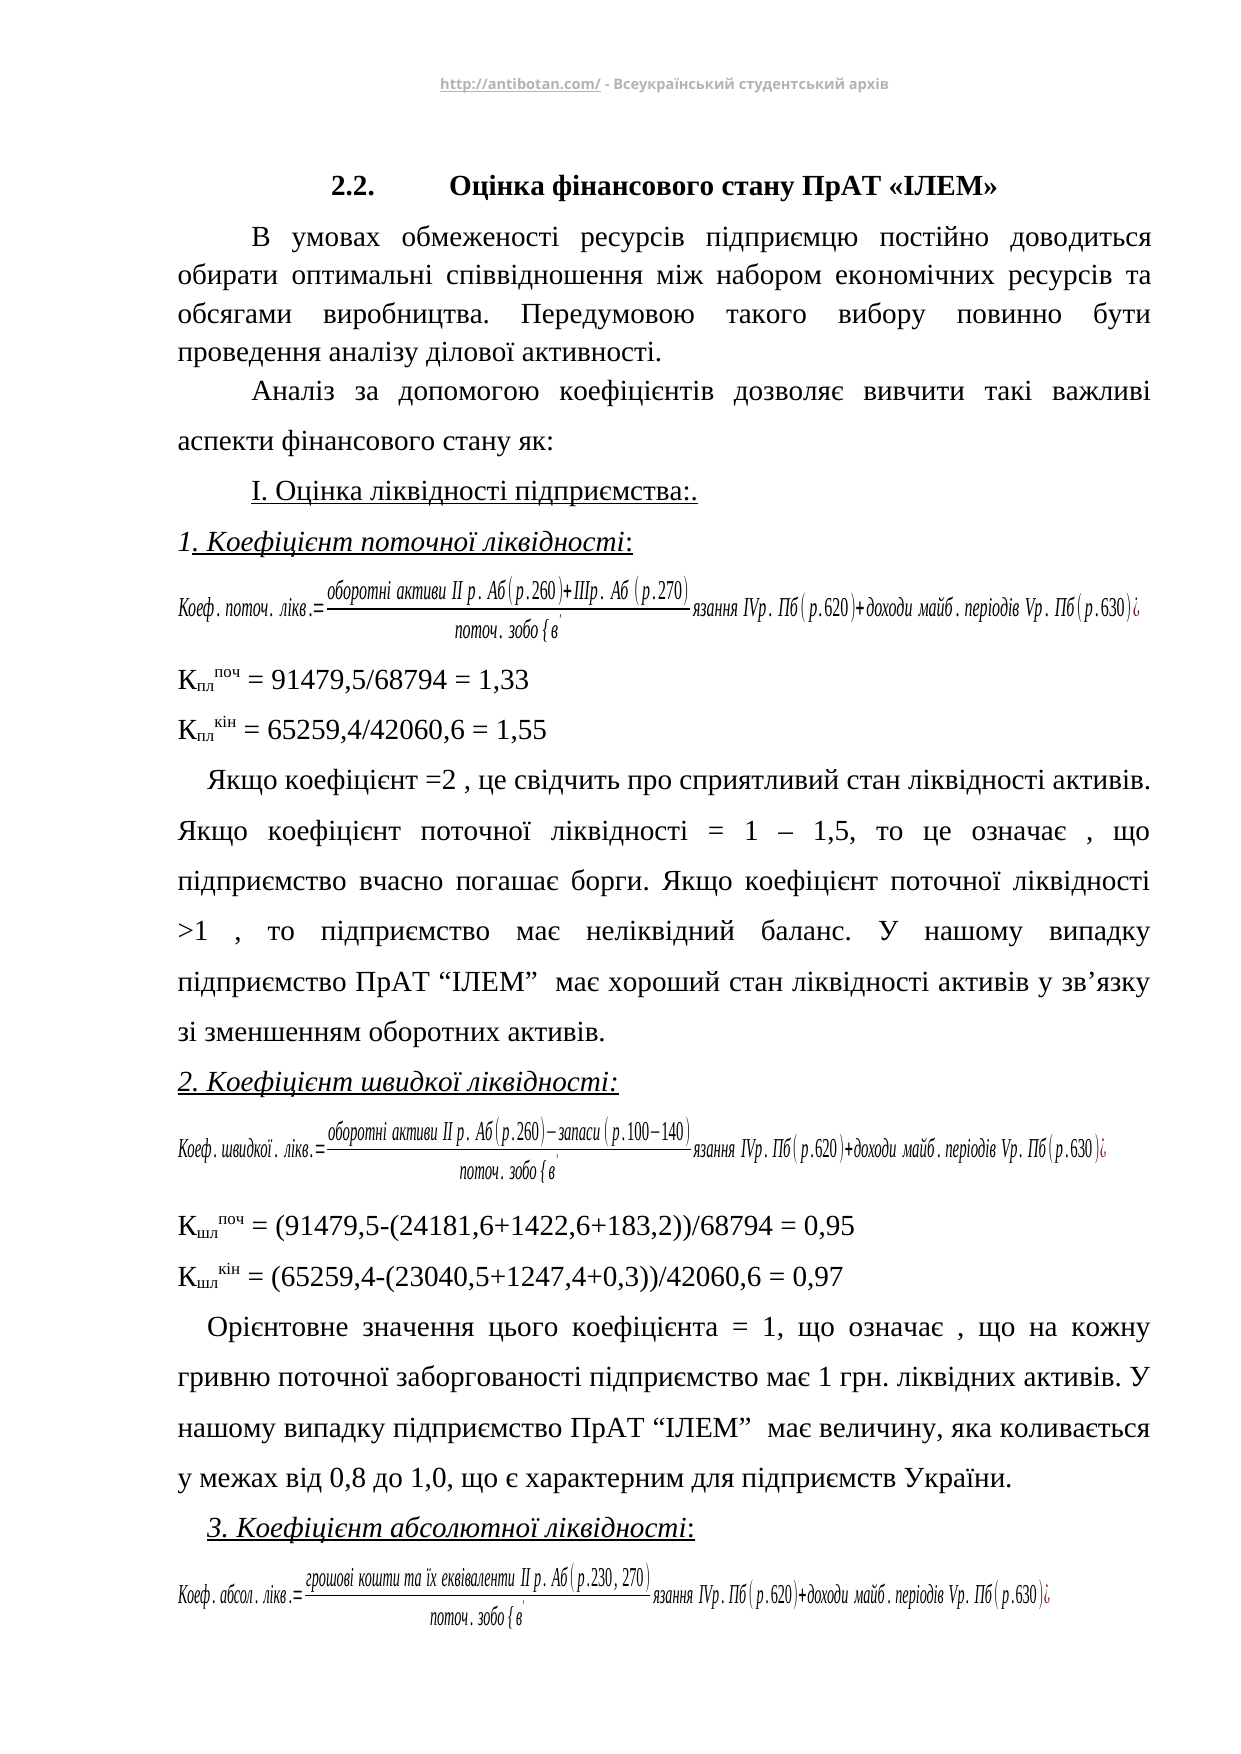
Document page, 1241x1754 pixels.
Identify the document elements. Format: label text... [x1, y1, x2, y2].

text 3. Коефіцієнт абсолютної ліквідності: [177, 1510, 1152, 1544]
text 2. Коефіцієнт швидкої ліквідності: [177, 1064, 1152, 1192]
list Оцінка фінансового стану ПрАТ «ІЛЕМ» [177, 168, 1152, 202]
text В умовах обмеженості ресурсів підприємцю постійно доводиться обирати оптимальні співвідношення між набором економічних ресурсів та обсягами виробництва. Передумовою такого вибору повинно бути проведення аналізу ділової активності. [177, 219, 1152, 368]
text І. Оцінка ліквідності підприємства:. [177, 473, 1152, 507]
text Кплпоч = 91479,5/68794 = 1,33 [177, 574, 1152, 695]
text 1. Коефіцієнт поточної ліквідності: [177, 524, 1152, 557]
text Якщо коефіцієнт =2 , це свідчить про сприятливий стан ліквідності активів. Якщо коефіцієнт поточної ліквідності = 1 – 1,5, то це означає , що підприємство вчасно погашає борги. Якщо коефіцієнт поточної ліквідності >1 , то підприємство має неліквідний баланс. У нашому випадку підприємство ПрАТ “ІЛЕМ” має хороший стан ліквідності активів у зв’язку зі зменшенням оборотних активів. [177, 762, 1152, 1047]
text Орієнтовне значення цього коефіцієнта = 1, що означає , що на кожну гривню поточної заборгованості підприємство має 1 грн. ліквідних активів. У нашому випадку підприємство ПрАТ “ІЛЕМ” має величину, яка коливається у межах від 0,8 до 1,0, що є характерним для підприємств України. [177, 1309, 1152, 1493]
text Аналіз за допомогою коефіцієнтів дозволяє вивчити такі важливі аспекти фінансового стану як: [177, 373, 1152, 457]
text Кплкін = 65259,4/42060,6 = 1,55 [177, 712, 1152, 746]
text Кшлпоч = (91479,5-(24181,6+1422,6+183,2))/68794 = 0,95 [177, 1208, 1152, 1242]
text Кшлкін = (65259,4-(23040,5+1247,4+0,3))/42060,6 = 0,97 [177, 1259, 1152, 1292]
